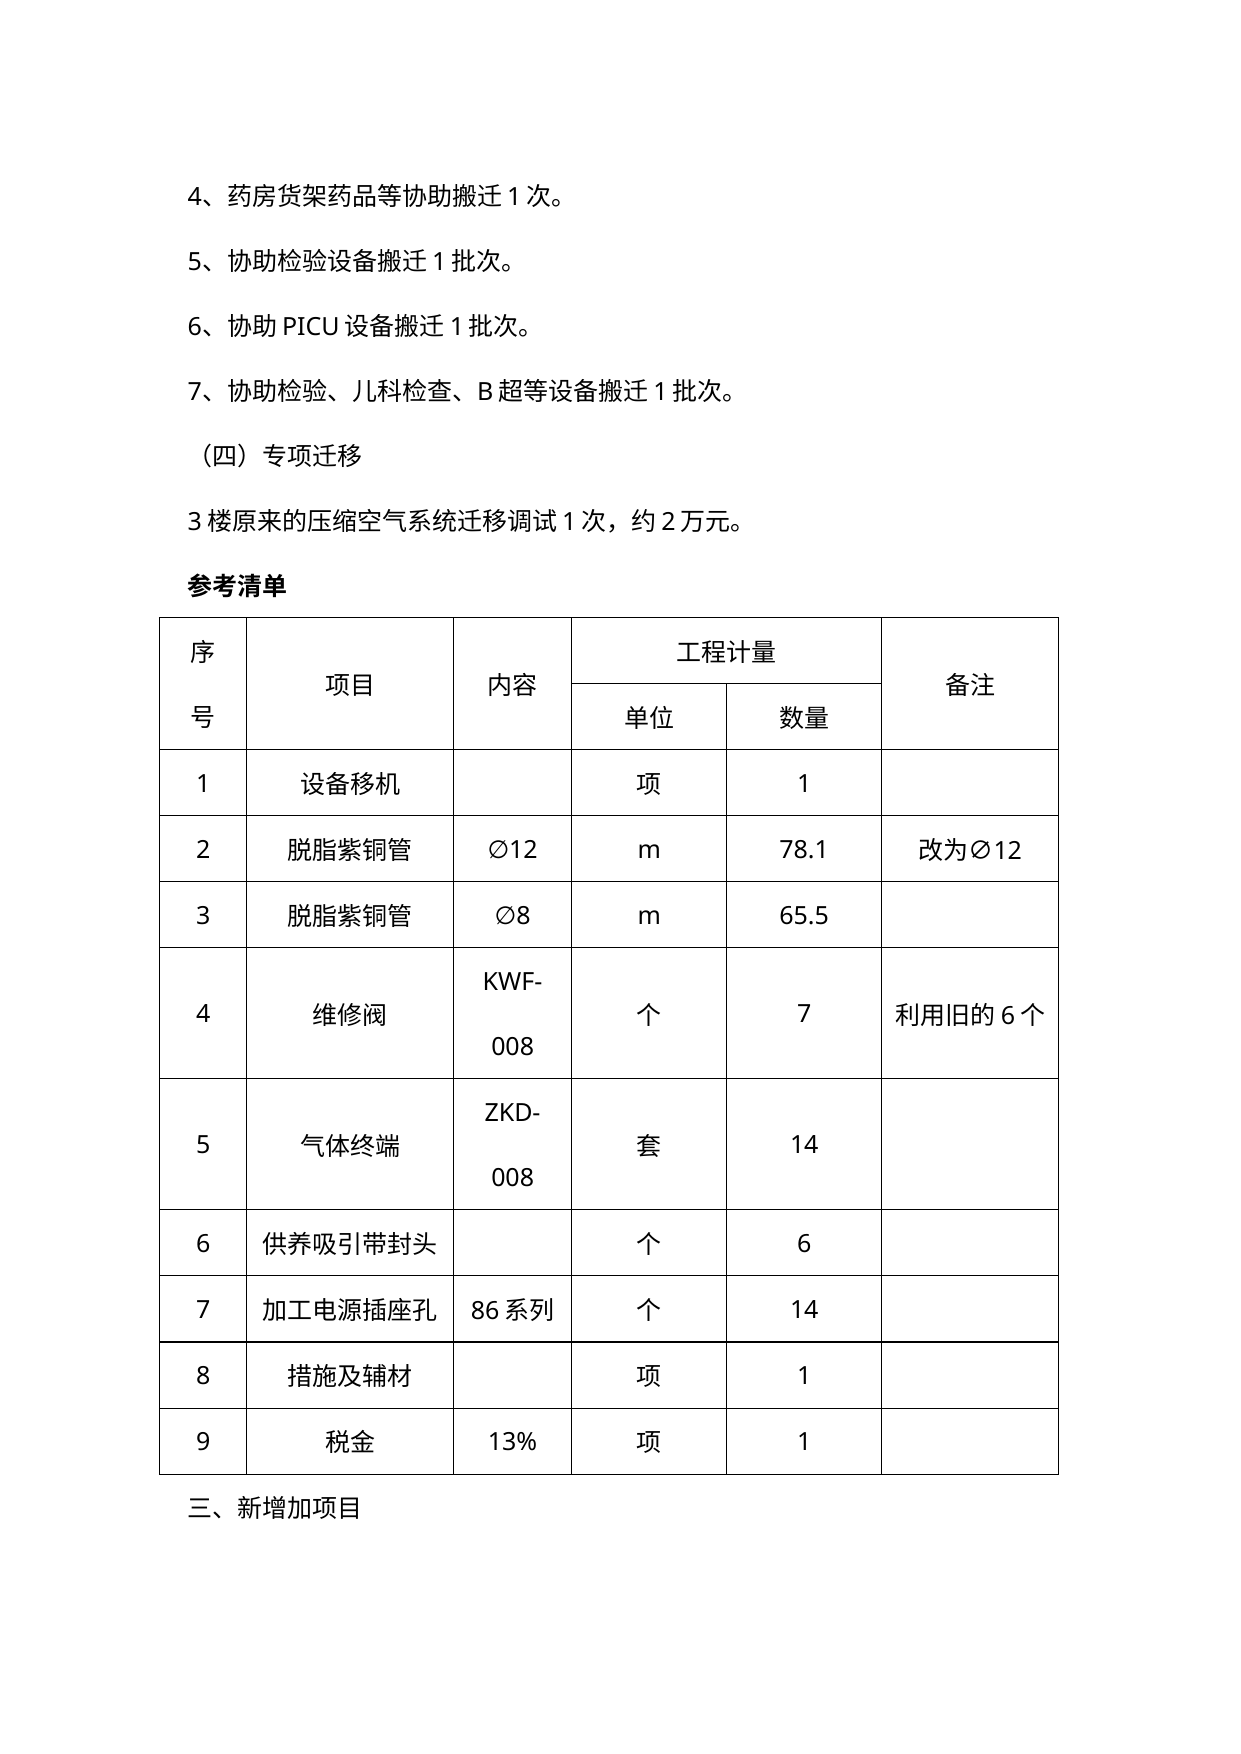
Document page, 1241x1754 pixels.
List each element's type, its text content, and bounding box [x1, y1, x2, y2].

table_cell 1 [160, 750, 246, 815]
table_cell 78.1 [727, 816, 881, 881]
table_cell 2 [160, 816, 246, 881]
table_header 序 号 [160, 618, 246, 749]
table_cell 个 [572, 948, 726, 1078]
table_cell ∅12 [454, 816, 571, 881]
table_cell 个 [572, 1276, 726, 1341]
table_cell 套 [572, 1079, 726, 1209]
table_cell 单位 [572, 684, 726, 749]
table_cell [882, 1276, 1058, 1341]
table_cell [882, 1210, 1058, 1275]
table_cell [882, 882, 1058, 947]
table_cell [454, 750, 571, 815]
text 4、药房货架药品等协助搬迁1次。 [187, 162, 1053, 227]
table_cell 7 [727, 948, 881, 1078]
table_cell 3 [160, 882, 246, 947]
table_cell 数量 [727, 684, 881, 749]
table_cell 6 [160, 1210, 246, 1275]
table_cell [882, 1079, 1058, 1209]
table_cell 脱脂紫铜管 [247, 816, 453, 881]
table_header 内容 [454, 618, 571, 749]
table_cell 改为∅12 [882, 816, 1058, 881]
table_cell 利用旧的6个 [882, 948, 1058, 1078]
table_cell 项 [572, 750, 726, 815]
table_header 备注 [882, 618, 1058, 749]
table_cell 6 [727, 1210, 881, 1275]
table_cell 9 [160, 1409, 246, 1473]
text 参考清单 [187, 552, 1053, 617]
table_cell [882, 750, 1058, 815]
table_cell [454, 1343, 571, 1407]
table_cell 措施及辅材 [247, 1343, 453, 1407]
list 新增加项目 [187, 1475, 1053, 1539]
table_cell [454, 1210, 571, 1275]
text 7、协助检验、儿科检查、B超等设备搬迁1批次。 [187, 357, 1053, 422]
table_cell 脱脂紫铜管 [247, 882, 453, 947]
table_cell m [572, 816, 726, 881]
table_cell 项 [572, 1343, 726, 1407]
table_cell 气体终端 [247, 1079, 453, 1209]
table_cell m [572, 882, 726, 947]
table_cell 5 [160, 1079, 246, 1209]
table_cell [882, 1343, 1058, 1407]
table_cell 加工电源插座孔 [247, 1276, 453, 1341]
text 3楼原来的压缩空气系统迁移调试1次，约2万元。 [187, 487, 1053, 552]
text 5、协助检验设备搬迁1批次。 [187, 227, 1053, 292]
table_cell 1 [727, 750, 881, 815]
table_cell 供养吸引带封头 [247, 1210, 453, 1275]
text 6、协助PICU设备搬迁1批次。 [187, 292, 1053, 357]
table_cell 个 [572, 1210, 726, 1275]
table_cell 维修阀 [247, 948, 453, 1078]
table_cell 设备移机 [247, 750, 453, 815]
table_header 项目 [247, 618, 453, 749]
table_cell [882, 1409, 1058, 1473]
table_cell 65.5 [727, 882, 881, 947]
table_cell 税金 [247, 1409, 453, 1473]
table_cell 1 [727, 1343, 881, 1407]
table_cell 8 [160, 1343, 246, 1407]
table_cell ∅8 [454, 882, 571, 947]
table_cell 14 [727, 1276, 881, 1341]
table_cell KWF-008 [454, 948, 571, 1078]
table_cell 86系列 [454, 1276, 571, 1341]
table_cell 7 [160, 1276, 246, 1341]
text （四）专项迁移 [187, 422, 1053, 487]
table_cell 1 [727, 1409, 881, 1473]
table_header 工程计量 [572, 618, 881, 683]
table_cell 项 [572, 1409, 726, 1473]
table_cell 4 [160, 948, 246, 1078]
table_cell 14 [727, 1079, 881, 1209]
table_cell ZKD-008 [454, 1079, 571, 1209]
table_cell 13% [454, 1409, 571, 1473]
